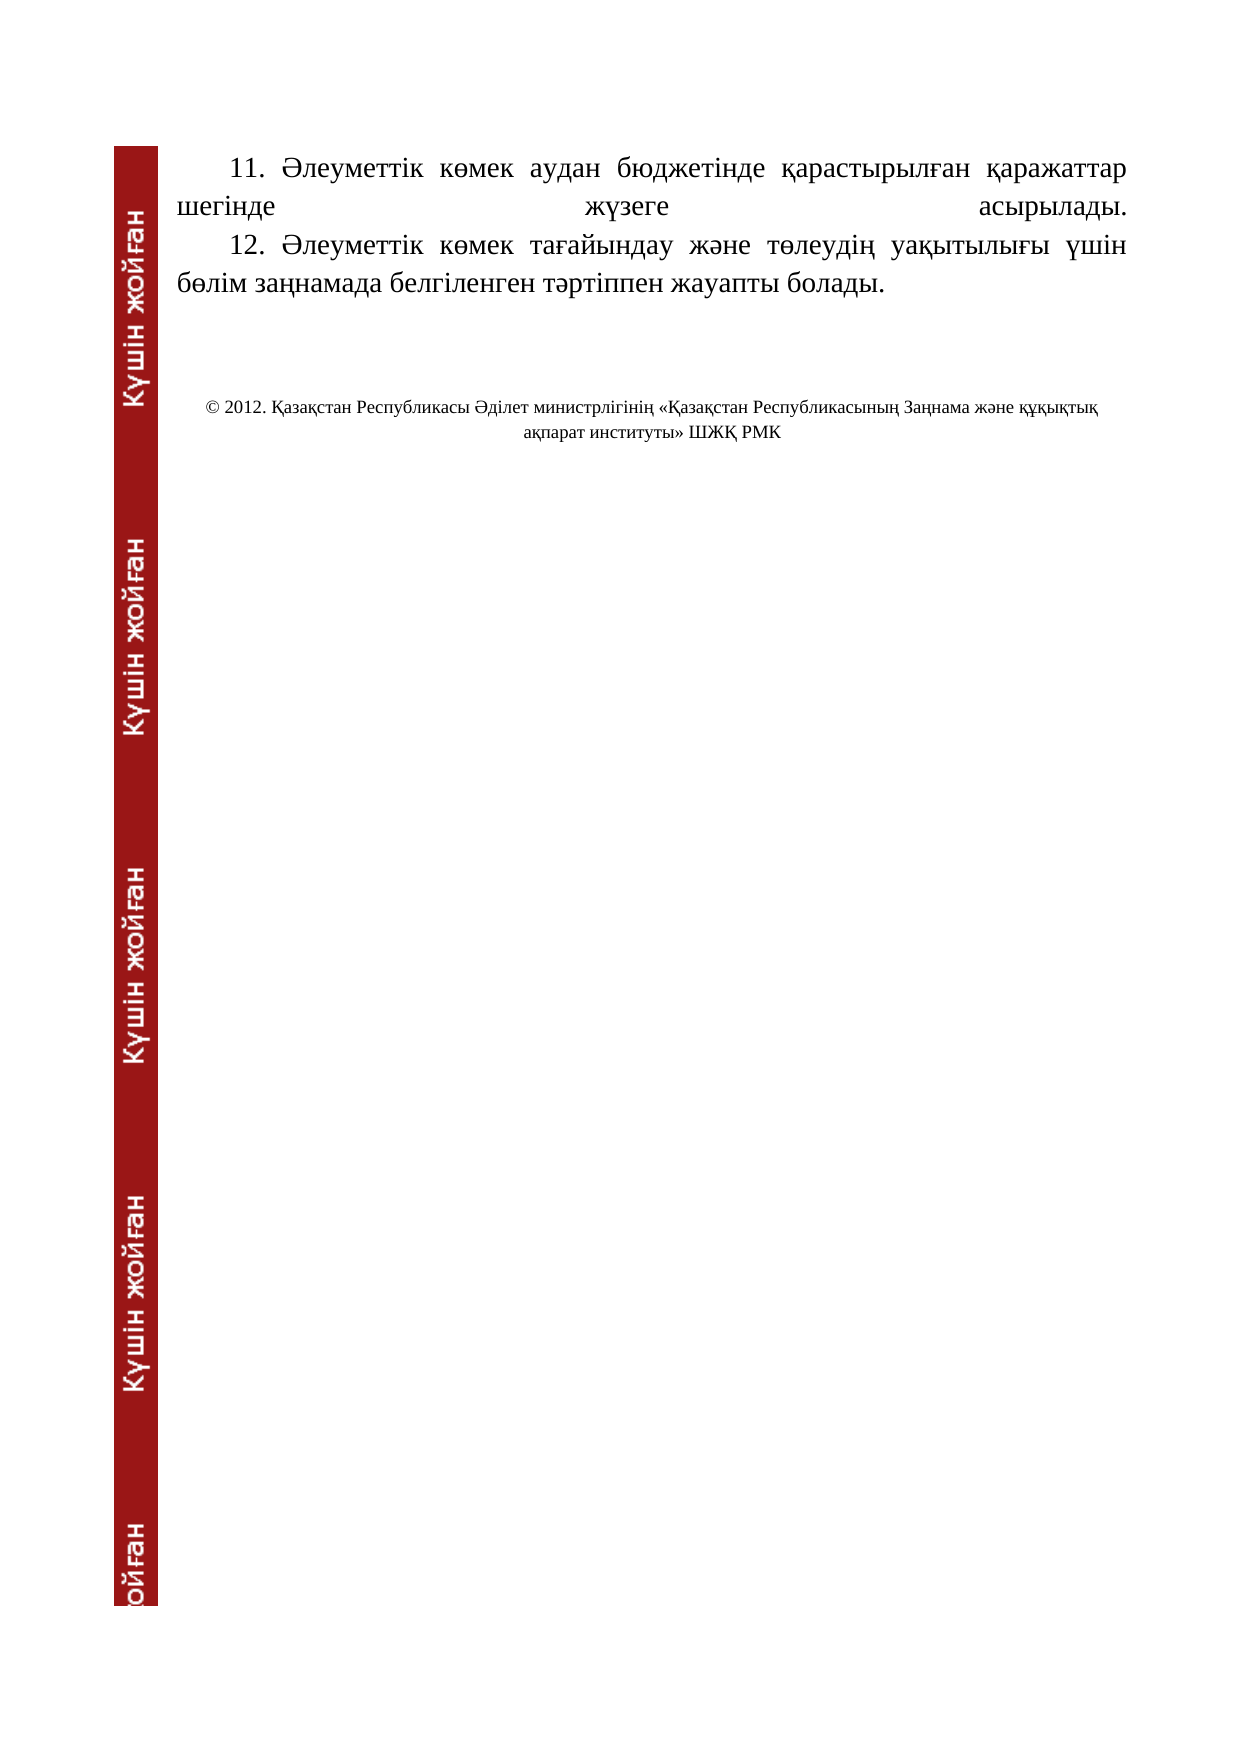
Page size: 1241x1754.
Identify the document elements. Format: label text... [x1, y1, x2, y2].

picture [114, 442, 158, 1606]
text © 2012. Қазақстан Республикасы Әділет министрлігінің «Қазақстан Республикасының Заңнама және құқықтық ақпарат институты» ШЖҚ РМК [112, 396, 1128, 442]
picture [114, 299, 158, 396]
picture [114, 146, 158, 150]
